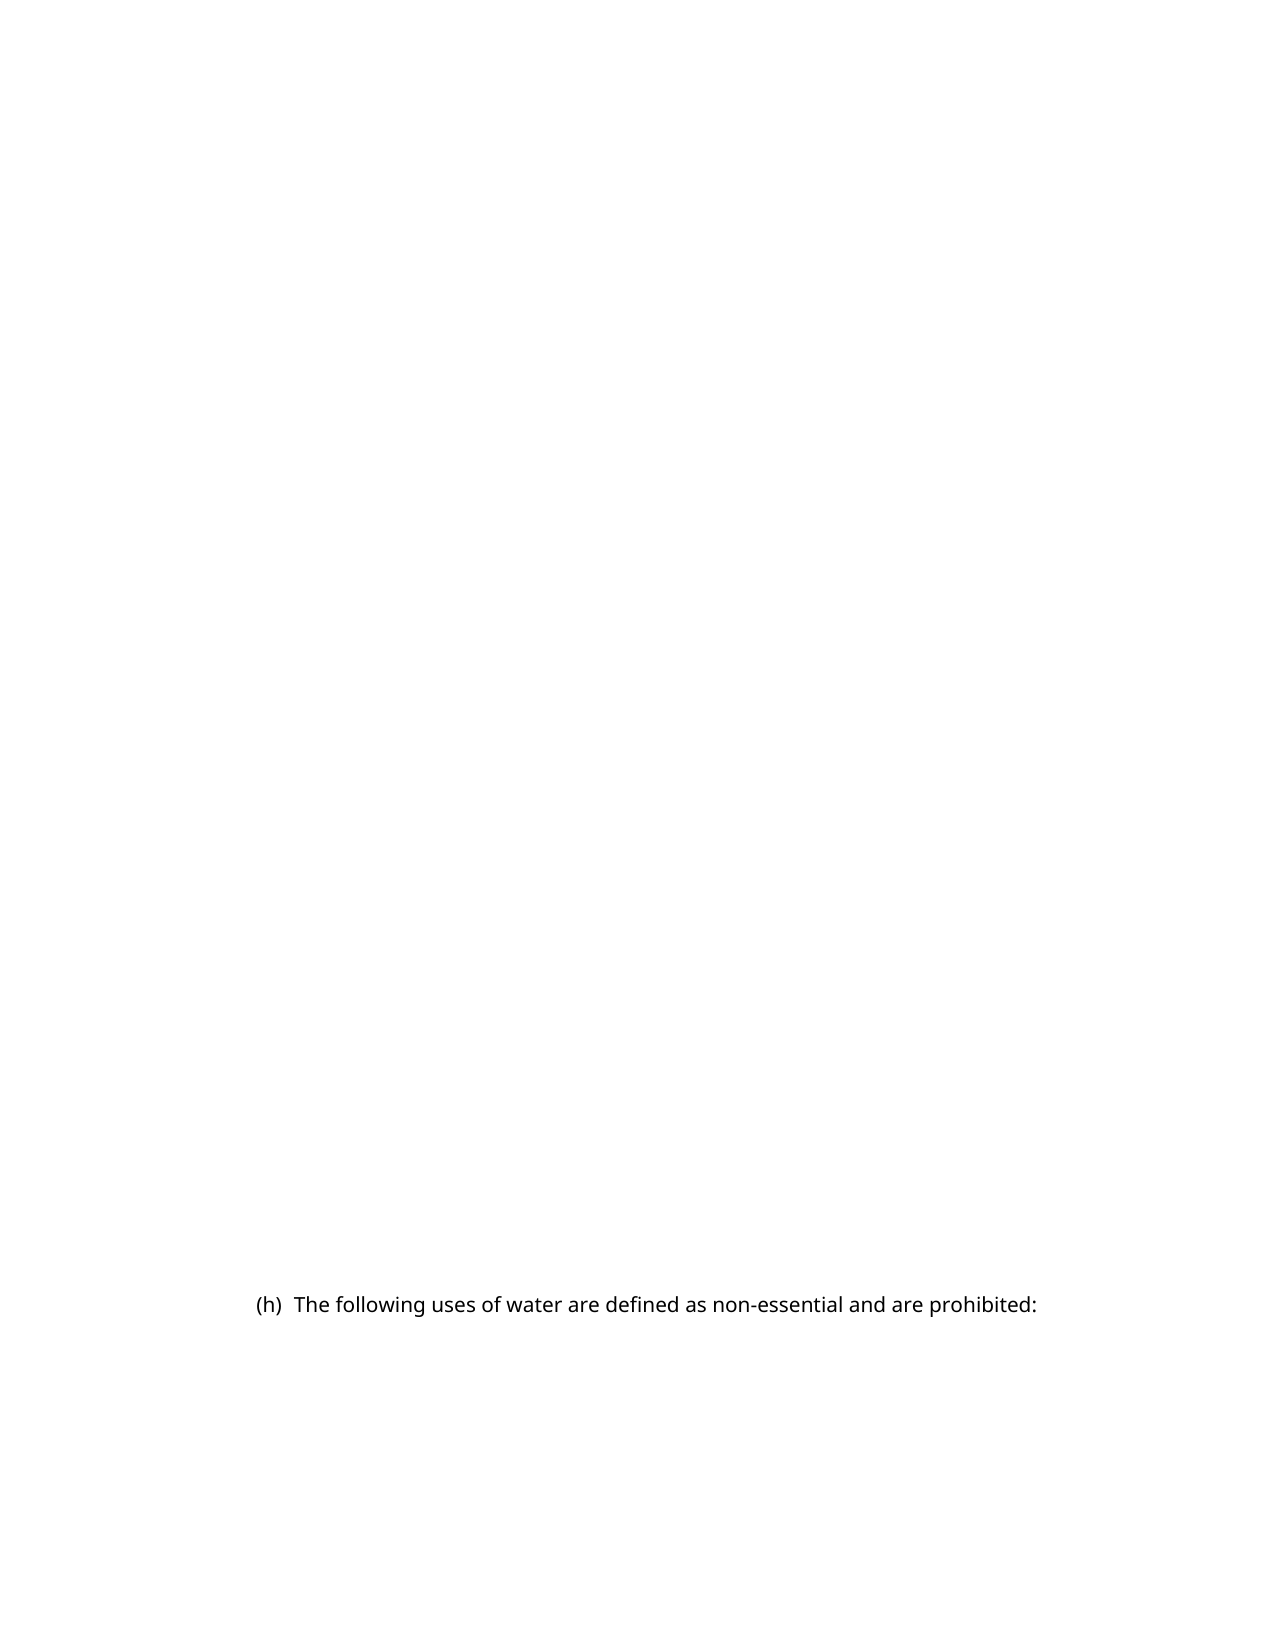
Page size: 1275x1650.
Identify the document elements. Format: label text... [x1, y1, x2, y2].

text (h) The following uses of water are defined as non-essential and are prohibited: [256, 1290, 1125, 1318]
